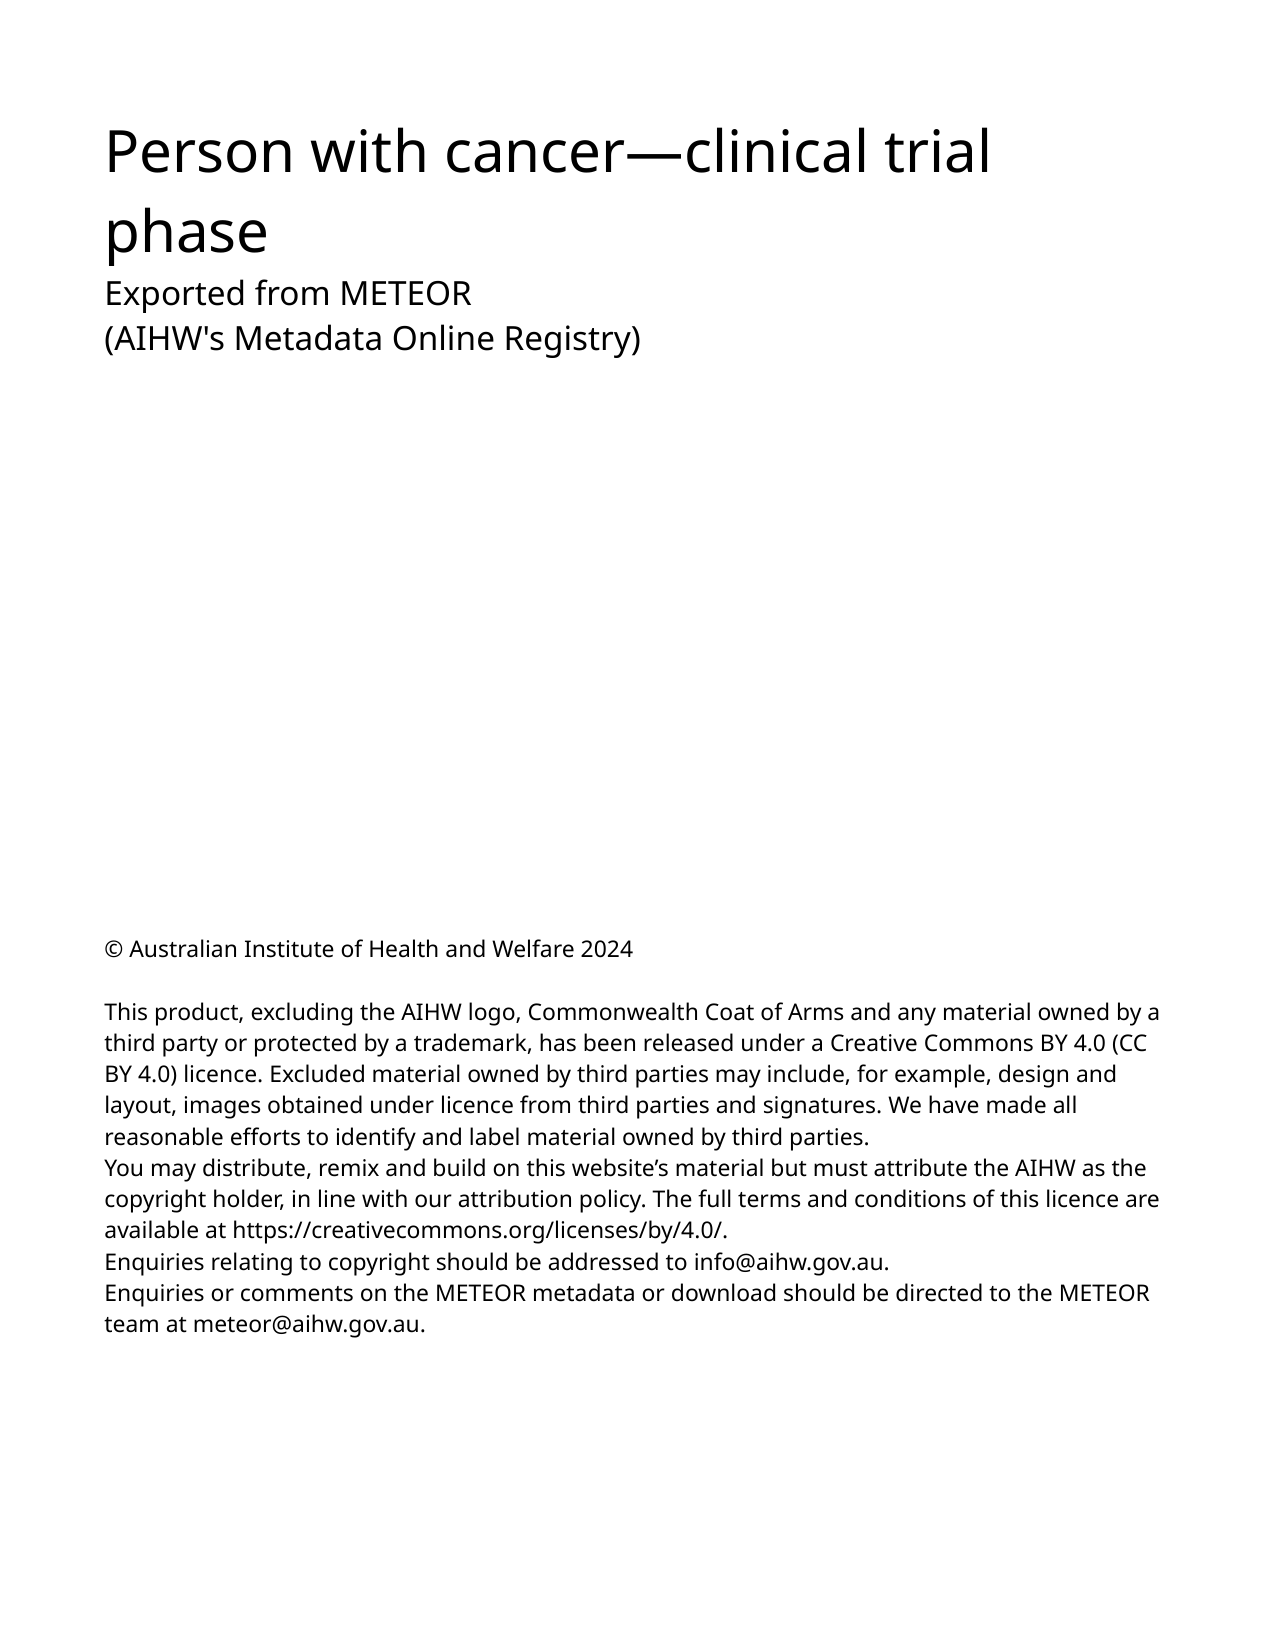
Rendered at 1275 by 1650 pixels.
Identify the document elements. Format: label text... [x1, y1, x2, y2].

title Person with cancer—clinical trial phase [104, 110, 1171, 269]
subtitle Exported from METEOR [104, 269, 1171, 315]
text You may distribute, remix and build on this website’s material but must attribute the AIHW as the copyright holder, in line with our attribution policy. The full terms and conditions of this licence are available at https://creativecommons.org/licenses/by/4.0/. [104, 1152, 1171, 1246]
text Enquiries relating to copyright should be addressed to info@aihw.gov.au. [104, 1246, 1171, 1277]
text © Australian Institute of Health and Welfare 2024 [104, 933, 1171, 964]
subtitle (AIHW's Metadata Online Registry) [104, 315, 1171, 360]
text This product, excluding the AIHW logo, Commonwealth Coat of Arms and any material owned by a third party or protected by a trademark, has been released under a Creative Commons BY 4.0 (CC BY 4.0) licence. Excluded material owned by third parties may include, for example, design and layout, images obtained under licence from third parties and signatures. We have made all reasonable efforts to identify and label material owned by third parties. [104, 996, 1171, 1152]
text Enquiries or comments on the METEOR metadata or download should be directed to the METEOR team at meteor@aihw.gov.au. [104, 1277, 1171, 1339]
